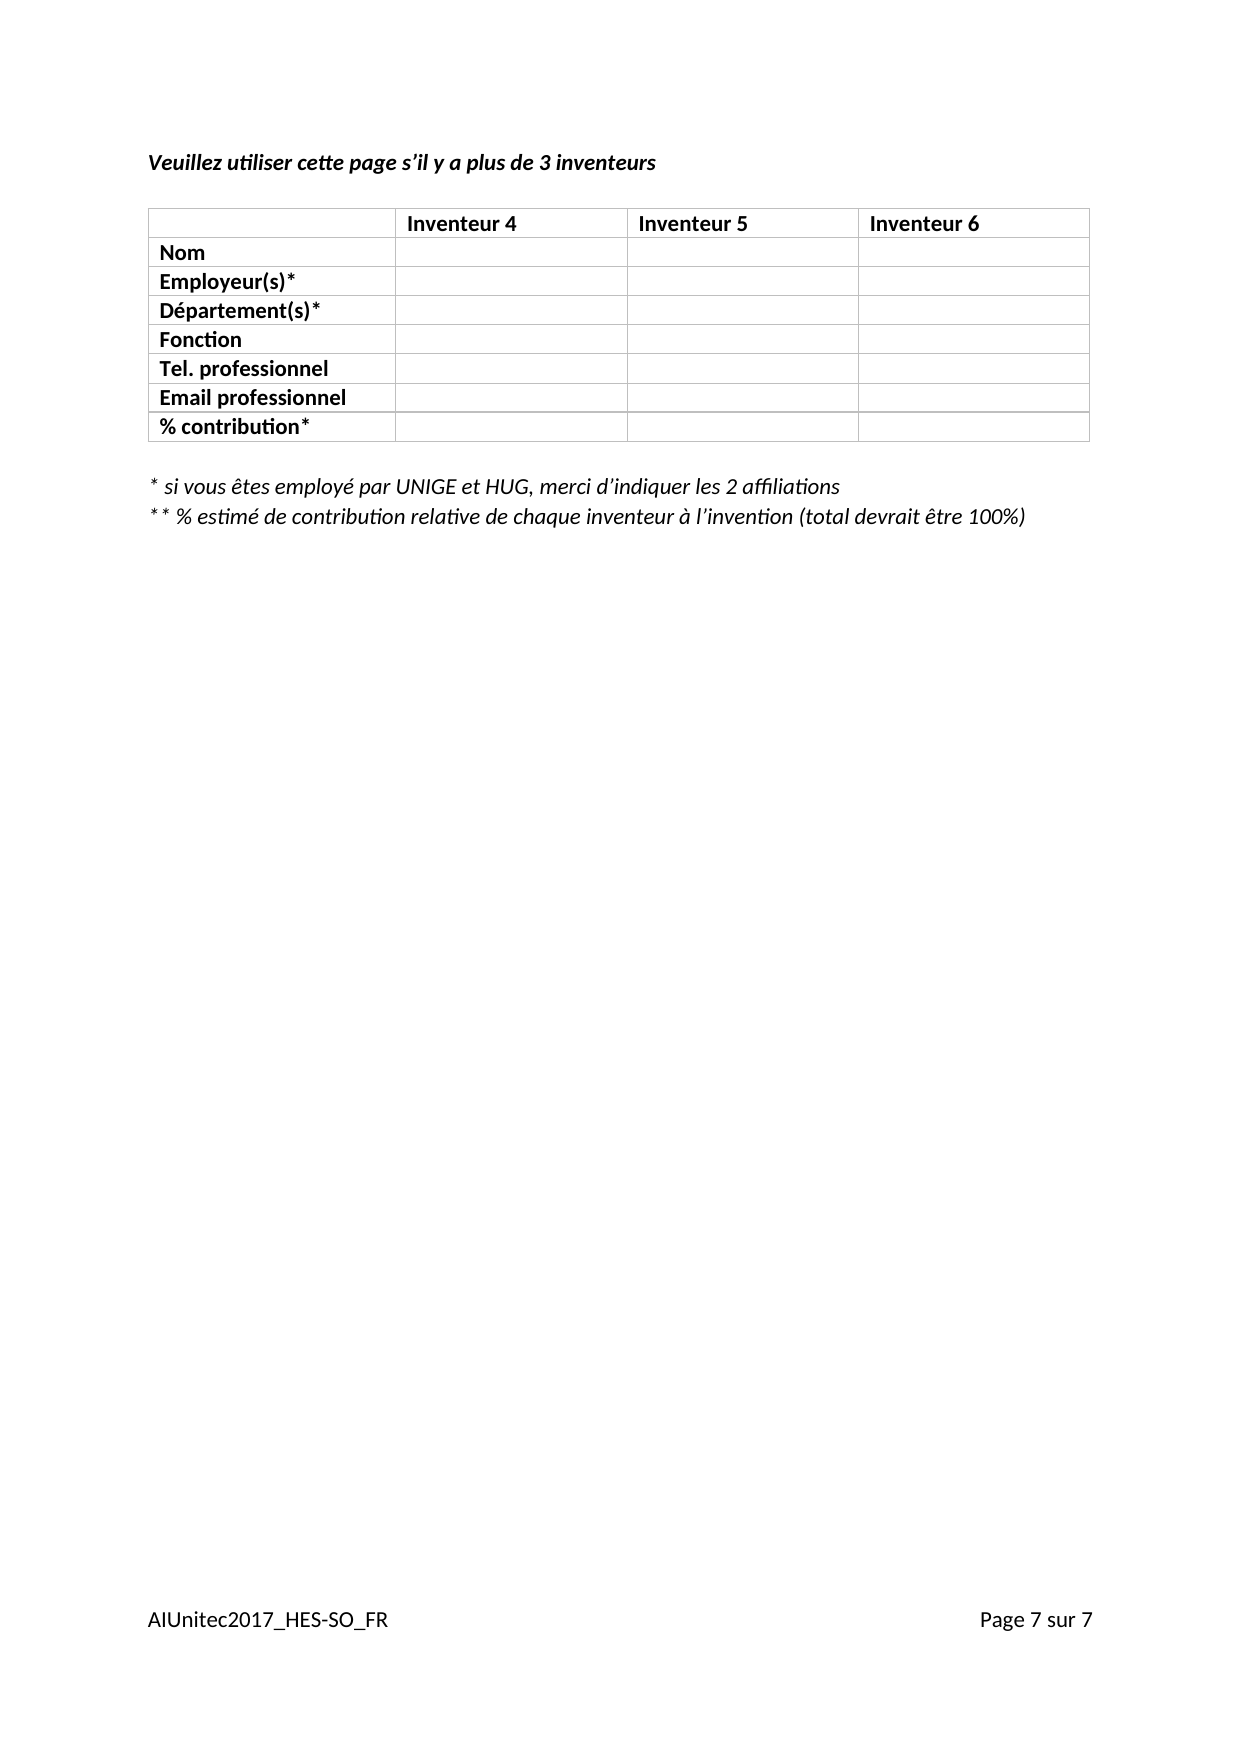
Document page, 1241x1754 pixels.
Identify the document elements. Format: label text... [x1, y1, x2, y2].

table_header Inventeur 4 [396, 209, 627, 237]
table_cell [628, 238, 858, 266]
table_cell Fonction [149, 325, 395, 353]
table_cell [396, 413, 627, 441]
table_cell Nom [149, 238, 395, 266]
table_cell [859, 384, 1089, 411]
table_cell Employeur(s)* [149, 267, 395, 295]
table_cell Tel. professionnel [149, 354, 395, 382]
table_cell Département(s)* [149, 296, 395, 324]
table_cell [859, 267, 1089, 295]
table_cell % contribution* [149, 413, 395, 441]
table_cell [628, 296, 858, 324]
table_cell Email professionnel [149, 384, 395, 411]
table_cell [396, 267, 627, 295]
table_header Inventeur 6 [859, 209, 1089, 237]
table_cell [396, 325, 627, 353]
table_header Inventeur 5 [628, 209, 858, 237]
table_cell [628, 325, 858, 353]
table_cell [859, 325, 1089, 353]
text * si vous êtes employé par UNIGE et HUG, merci d’indiquer les 2 affiliations [148, 472, 1093, 500]
table_cell [396, 238, 627, 266]
table_cell [628, 413, 858, 441]
table_cell [396, 354, 627, 382]
text ** % estimé de contribution relative de chaque inventeur à l’invention (total devrait être 100%) [148, 502, 1093, 530]
table_cell [628, 384, 858, 411]
table_header [149, 209, 395, 237]
table_cell [859, 296, 1089, 324]
table_cell [859, 238, 1089, 266]
table_cell [859, 354, 1089, 382]
table_cell [396, 296, 627, 324]
table_cell [396, 384, 627, 411]
table_cell [859, 413, 1089, 441]
table_cell [628, 354, 858, 382]
table_cell [628, 267, 858, 295]
text Veuillez utiliser cette page s’il y a plus de 3 inventeurs [148, 148, 1093, 176]
